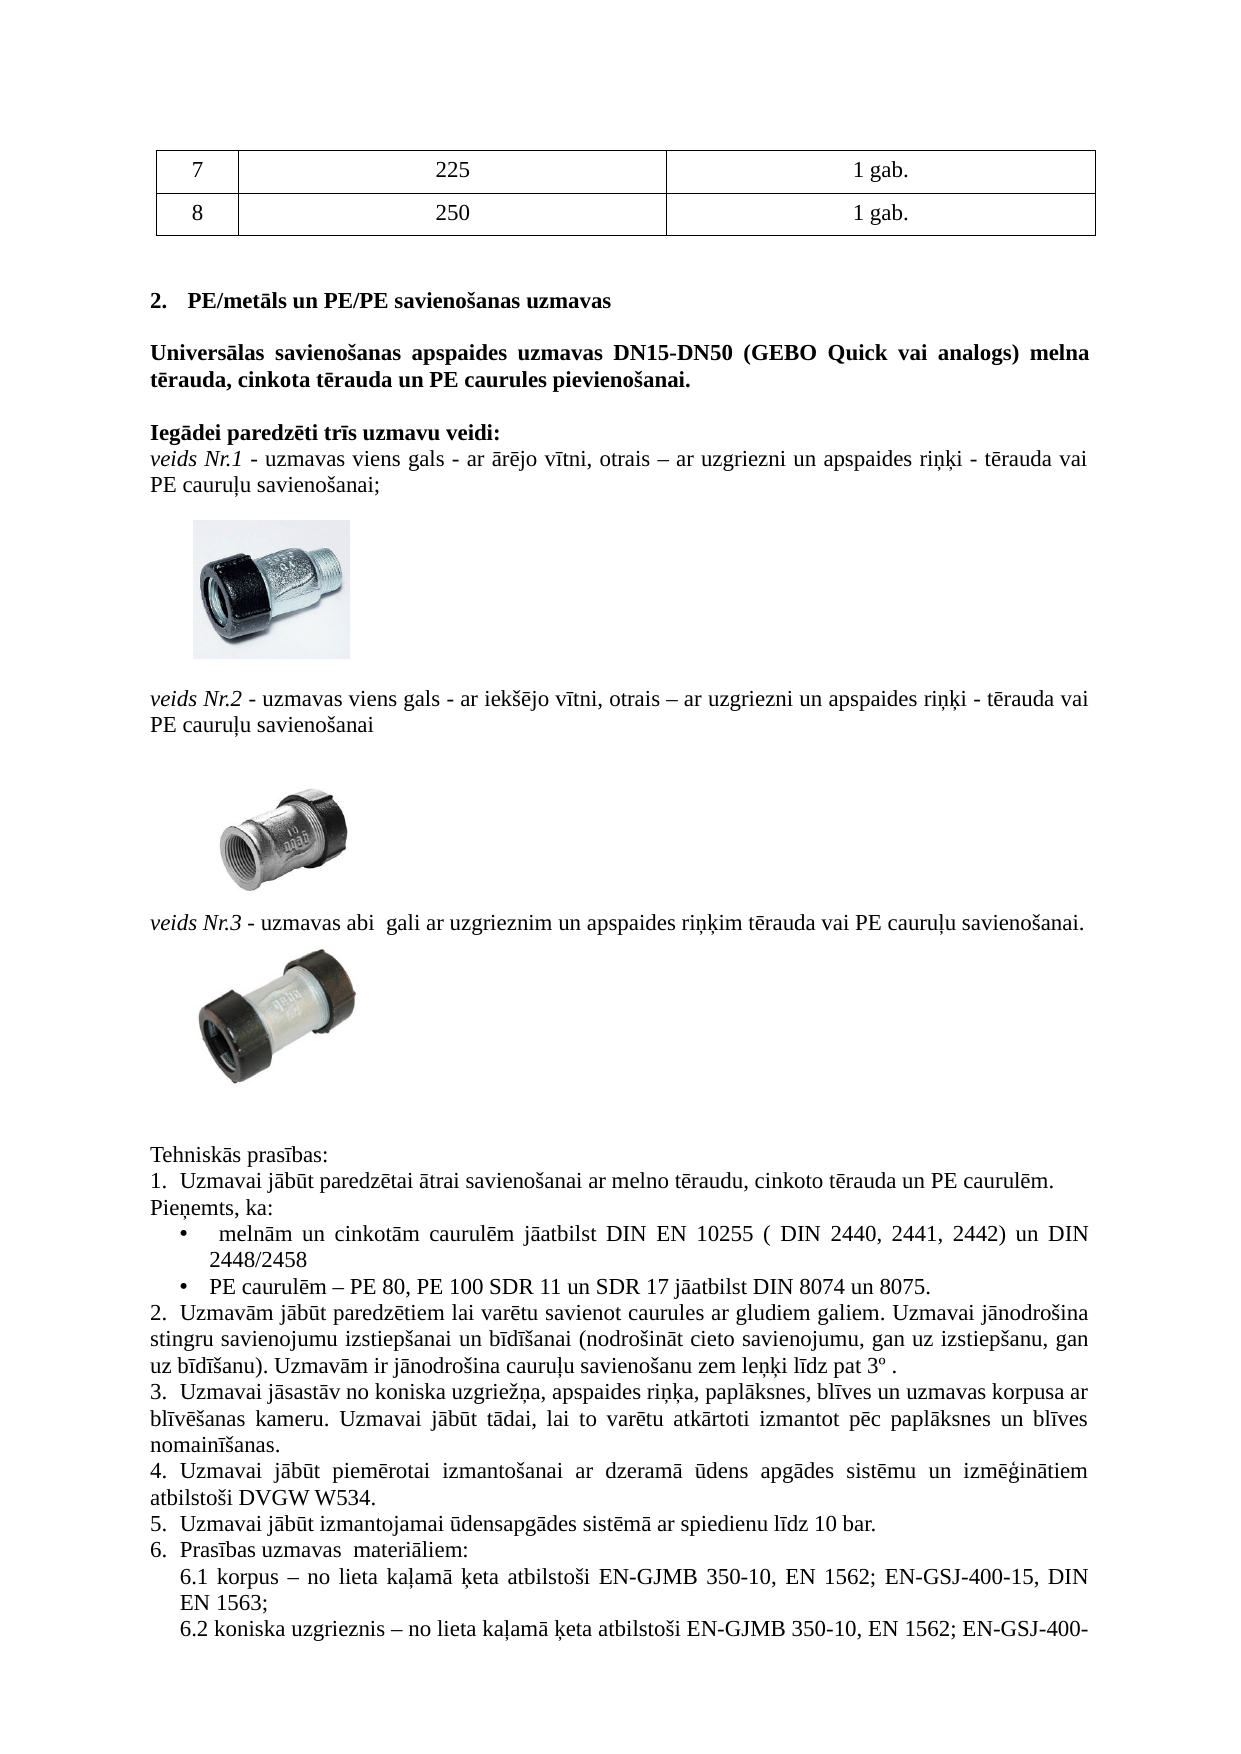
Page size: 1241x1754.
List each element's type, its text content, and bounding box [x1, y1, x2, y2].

table_cell 1 gab. [667, 194, 1095, 235]
text Universālas savienošanas apspaides uzmavas DN15-DN50 (GEBO Quick vai analogs) melna tērauda, cinkota tērauda un PE caurules pievienošanai. [150, 339, 1090, 392]
text Pieņemts, ka: [150, 1194, 1090, 1220]
list PE caurulēm – PE 80, PE 100 SDR 11 un SDR 17 jāatbilst DIN 8074 un 8075. [179, 1273, 1090, 1299]
list PE/metāls un PE/PE savienošanas uzmavas [150, 287, 1090, 313]
list Uzmavai jāsastāv no koniska uzgriežņa, apspaides riņķa, paplāksnes, blīves un uzmavas korpusa ar blīvēšanas kameru. Uzmavai jābūt tādai, lai to varētu atkārtoti izmantot pēc paplāksnes un blīves nomainīšanas. [150, 1378, 1090, 1457]
list Uzmavām jābūt paredzētiem lai varētu savienot caurules ar gludiem galiem. Uzmavai jānodrošina stingru savienojumu izstiepšanai un bīdīšanai (nodrošināt cieto savienojumu, gan uz izstiepšanu, gan uz bīdīšanu). Uzmavām ir jānodrošina cauruļu savienošanu zem leņķi līdz pat 3º . [150, 1299, 1090, 1378]
list melnām un cinkotām caurulēm jāatbilst DIN EN 10255 ( DIN 2440, 2441, 2442) un DIN 2448/2458 [179, 1220, 1090, 1273]
table_cell 250 [239, 194, 666, 235]
table_cell 7 [157, 151, 238, 193]
picture [193, 520, 351, 659]
list Uzmavai jābūt paredzētai ātrai savienošanai ar melno tēraudu, cinkoto tērauda un PE caurulēm. [150, 1167, 1090, 1194]
text Iegādei paredzēti trīs uzmavu veidi: [150, 418, 1090, 445]
list Uzmavai jābūt piemērotai izmantošanai ar dzeramā ūdens apgādes sistēmu un izmēģinātiem atbilstoši DVGW W534. [150, 1457, 1090, 1510]
text veids Nr.3 - uzmavas abi gali ar uzgrieznim un apspaides riņķim tērauda vai PE cauruļu savienošanai. [150, 764, 1090, 935]
text 6.1 korpus – no lieta kaļamā ķeta atbilstoši EN-GJMB 350-10, EN 1562; EN-GSJ-400-15, DIN EN 1563; [179, 1563, 1090, 1615]
text veids Nr.1 - uzmavas viens gals - ar ārējo vītni, otrais – ar uzgriezni un apspaides riņķi - tērauda vai PE cauruļu savienošanai; [150, 445, 1090, 498]
text Tehniskās prasības: [150, 1141, 1090, 1167]
table_cell 1 gab. [667, 151, 1095, 193]
text veids Nr.2 - uzmavas viens gals - ar iekšējo vītni, otrais – ar uzgriezni un apspaides riņķi - tērauda vai PE cauruļu savienošanai [150, 685, 1090, 737]
list Uzmavai jābūt izmantojamai ūdensapgādes sistēmā ar spiedienu līdz 10 bar. [150, 1510, 1090, 1536]
table_cell 8 [157, 194, 238, 235]
table_cell 225 [239, 151, 666, 193]
picture [193, 764, 375, 909]
picture [193, 945, 359, 1086]
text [179, 1615, 1090, 1642]
list Prasības uzmavas materiāliem: [150, 1536, 1090, 1563]
